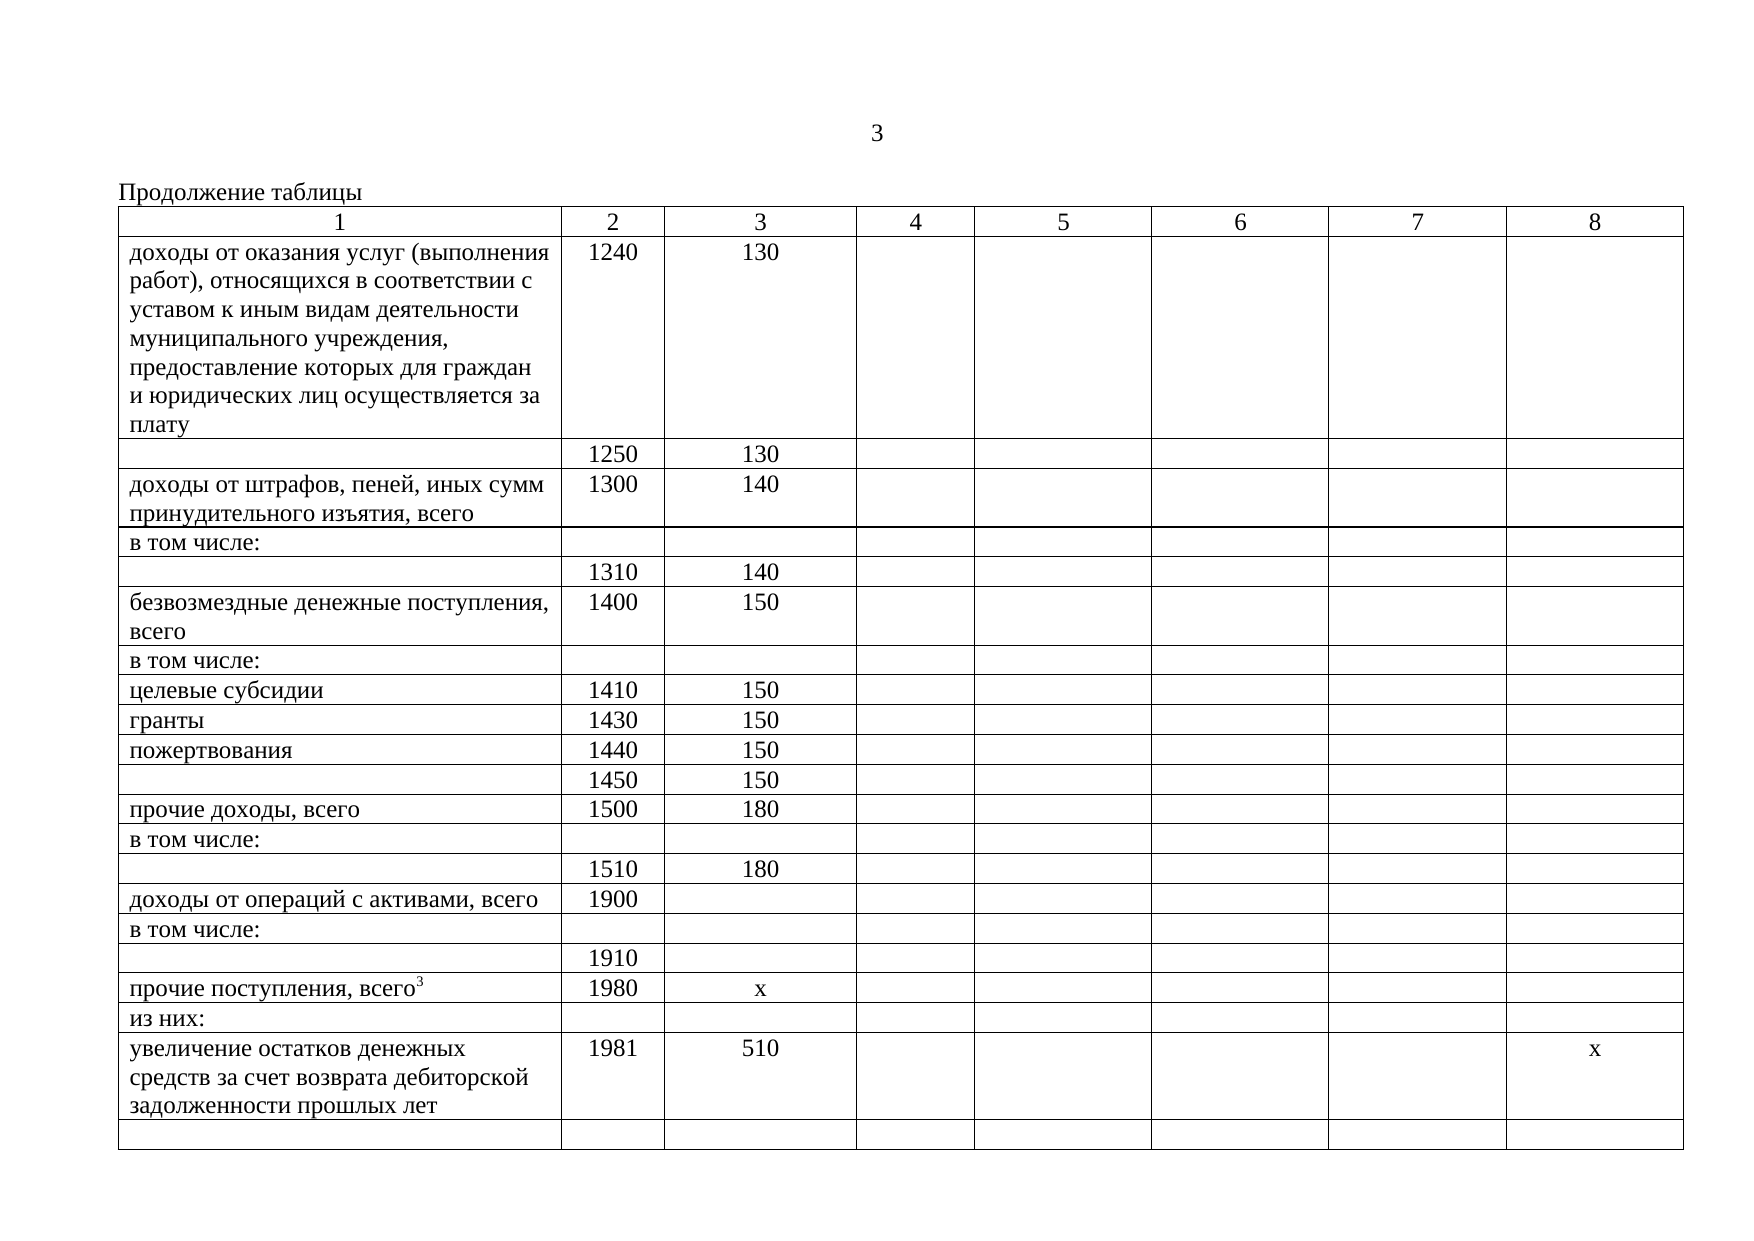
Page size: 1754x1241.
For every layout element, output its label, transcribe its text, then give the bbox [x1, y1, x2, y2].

table_cell из них: [119, 1003, 561, 1032]
table_cell 140 [665, 469, 856, 526]
text Продолжение таблицы [118, 177, 1636, 206]
table_cell [119, 557, 561, 586]
table_cell [857, 854, 974, 883]
table_cell 1510 [562, 854, 664, 883]
table_cell [857, 469, 974, 526]
table_cell [1507, 439, 1683, 468]
table_cell 1900 [562, 884, 664, 913]
table_cell в том числе: [119, 914, 561, 942]
table_cell [1152, 765, 1328, 793]
table_cell [975, 854, 1151, 883]
table_cell 150 [665, 735, 856, 764]
table_cell [857, 973, 974, 1002]
table_cell [1152, 557, 1328, 586]
table_cell [119, 854, 561, 883]
table_cell [857, 765, 974, 793]
table_cell 1310 [562, 557, 664, 586]
table_cell [1152, 824, 1328, 853]
table_cell [975, 675, 1151, 704]
table_cell 1400 [562, 587, 664, 644]
table_cell [1329, 1003, 1506, 1032]
table_cell 510 [665, 1033, 856, 1119]
table_cell [1329, 557, 1506, 586]
table_cell [1152, 237, 1328, 438]
table_cell прочие доходы, всего [119, 795, 561, 823]
table_cell 130 [665, 439, 856, 468]
table_cell [857, 587, 974, 644]
table_header 2 [562, 207, 664, 236]
table_cell [975, 557, 1151, 586]
table_cell [562, 1003, 664, 1032]
table_cell [1329, 469, 1506, 526]
table_cell [1507, 646, 1683, 674]
table_cell [1152, 587, 1328, 644]
table_cell [1329, 973, 1506, 1002]
table_cell [665, 884, 856, 913]
table_cell 150 [665, 675, 856, 704]
table_header 8 [1507, 207, 1683, 236]
table_cell [119, 765, 561, 793]
table_cell [857, 557, 974, 586]
table_cell [1507, 795, 1683, 823]
table_cell 150 [665, 705, 856, 734]
table_cell [975, 824, 1151, 853]
table_cell [1507, 469, 1683, 526]
table_cell [562, 824, 664, 853]
table_cell [975, 1120, 1151, 1149]
table_cell [1329, 705, 1506, 734]
table_cell [1152, 944, 1328, 972]
table_cell [1152, 675, 1328, 704]
table_cell [857, 944, 974, 972]
table_cell [857, 914, 974, 942]
table_cell в том числе: [119, 824, 561, 853]
table_cell [857, 795, 974, 823]
table_cell [975, 944, 1151, 972]
table_cell [1152, 884, 1328, 913]
table_cell [562, 1120, 664, 1149]
table_cell [1152, 1003, 1328, 1032]
table_cell [665, 914, 856, 942]
table_cell 1300 [562, 469, 664, 526]
table_cell [1507, 237, 1683, 438]
table_cell [1329, 824, 1506, 853]
table_cell [119, 1120, 561, 1149]
table_header 5 [975, 207, 1151, 236]
table_cell [1507, 884, 1683, 913]
table_cell [857, 1033, 974, 1119]
table_cell в том числе: [119, 646, 561, 674]
table_cell 1430 [562, 705, 664, 734]
table_cell [975, 528, 1151, 556]
table_cell 1410 [562, 675, 664, 704]
table_cell [1329, 795, 1506, 823]
table_cell [1507, 944, 1683, 972]
table_cell 1500 [562, 795, 664, 823]
table_cell увеличение остатков денежных средств за счет возврата дебиторской задолженности прошлых лет [119, 1033, 561, 1119]
table_cell [975, 646, 1151, 674]
table_cell [1507, 914, 1683, 942]
table_cell доходы от штрафов, пеней, иных сумм принудительного изъятия, всего [119, 469, 561, 526]
table_header 4 [857, 207, 974, 236]
table_cell [857, 646, 974, 674]
table_cell [975, 795, 1151, 823]
table_cell [1507, 675, 1683, 704]
table_cell 1981 [562, 1033, 664, 1119]
table_cell 1450 [562, 765, 664, 793]
table_cell [857, 675, 974, 704]
table_cell [1329, 1120, 1506, 1149]
table_cell [562, 646, 664, 674]
table_cell [665, 944, 856, 972]
table_cell [1152, 469, 1328, 526]
table_cell [975, 765, 1151, 793]
table_cell [1329, 735, 1506, 764]
table_cell [975, 735, 1151, 764]
table_cell х [1507, 1033, 1683, 1119]
table_cell 1250 [562, 439, 664, 468]
table_cell доходы от операций с активами, всего [119, 884, 561, 913]
table_header 6 [1152, 207, 1328, 236]
table_cell [975, 237, 1151, 438]
table_cell [1152, 914, 1328, 942]
table_cell прочие поступления, всего3 [119, 973, 561, 1002]
table_cell [119, 944, 561, 972]
table_cell 180 [665, 854, 856, 883]
table_header 3 [665, 207, 856, 236]
table_cell [1152, 1120, 1328, 1149]
table_cell [562, 914, 664, 942]
table_cell [857, 884, 974, 913]
table_cell целевые субсидии [119, 675, 561, 704]
table_cell [1507, 854, 1683, 883]
table_cell [1329, 439, 1506, 468]
table_cell 1240 [562, 237, 664, 438]
table_cell [1329, 944, 1506, 972]
table_cell [857, 1003, 974, 1032]
table_cell [975, 914, 1151, 942]
table_header 7 [1329, 207, 1506, 236]
table_cell [1329, 646, 1506, 674]
table_cell [1507, 587, 1683, 644]
table_cell [975, 469, 1151, 526]
table_cell [1329, 854, 1506, 883]
table_cell [1152, 973, 1328, 1002]
table_cell [1507, 705, 1683, 734]
table_cell [1507, 973, 1683, 1002]
table_cell [1329, 884, 1506, 913]
table_cell [562, 528, 664, 556]
table_cell 140 [665, 557, 856, 586]
table_cell [1507, 1003, 1683, 1032]
table_cell [857, 824, 974, 853]
table_cell [1152, 1033, 1328, 1119]
table_cell [1329, 587, 1506, 644]
table_cell [1507, 735, 1683, 764]
table_cell [975, 705, 1151, 734]
table_cell [665, 1120, 856, 1149]
table_cell [975, 439, 1151, 468]
table_cell 1980 [562, 973, 664, 1002]
table_cell [119, 439, 561, 468]
table_cell [665, 824, 856, 853]
table_cell [857, 735, 974, 764]
table_cell безвозмездные денежные поступления, всего [119, 587, 561, 644]
table_cell доходы от оказания услуг (выполнения работ), относящихся в соответствии с уставом к иным видам деятельности муниципального учреждения, предоставление которых для граждан и юридических лиц осуществляется за плату [119, 237, 561, 438]
table_cell [975, 1003, 1151, 1032]
table_cell [1152, 528, 1328, 556]
table_cell [1329, 765, 1506, 793]
table_cell пожертвования [119, 735, 561, 764]
table_cell [1152, 735, 1328, 764]
table_cell [1152, 705, 1328, 734]
table_cell гранты [119, 705, 561, 734]
table_cell 180 [665, 795, 856, 823]
table_cell [1152, 646, 1328, 674]
table_cell 1910 [562, 944, 664, 972]
table_cell 130 [665, 237, 856, 438]
table_cell [1152, 439, 1328, 468]
table_cell [857, 439, 974, 468]
table_cell [857, 1120, 974, 1149]
table_cell [1507, 557, 1683, 586]
table_cell [1329, 675, 1506, 704]
table_cell 1440 [562, 735, 664, 764]
table_cell [1329, 1033, 1506, 1119]
table_cell [665, 646, 856, 674]
table_cell [975, 587, 1151, 644]
table_cell [857, 528, 974, 556]
table_cell [975, 884, 1151, 913]
table_cell [1507, 528, 1683, 556]
table_cell [1152, 854, 1328, 883]
table_cell [665, 1003, 856, 1032]
table_cell [975, 973, 1151, 1002]
table_cell 150 [665, 765, 856, 793]
table_cell [1507, 824, 1683, 853]
table_cell [1507, 1120, 1683, 1149]
table_cell [857, 237, 974, 438]
table_cell [857, 705, 974, 734]
table_cell [1507, 765, 1683, 793]
table_cell х [665, 973, 856, 1002]
table_cell [1329, 237, 1506, 438]
table_cell [1329, 914, 1506, 942]
table_cell 150 [665, 587, 856, 644]
table_cell [975, 1033, 1151, 1119]
table_cell в том числе: [119, 528, 561, 556]
table_header 1 [119, 207, 561, 236]
table_cell [1152, 795, 1328, 823]
table_cell [665, 528, 856, 556]
table_cell [1329, 528, 1506, 556]
